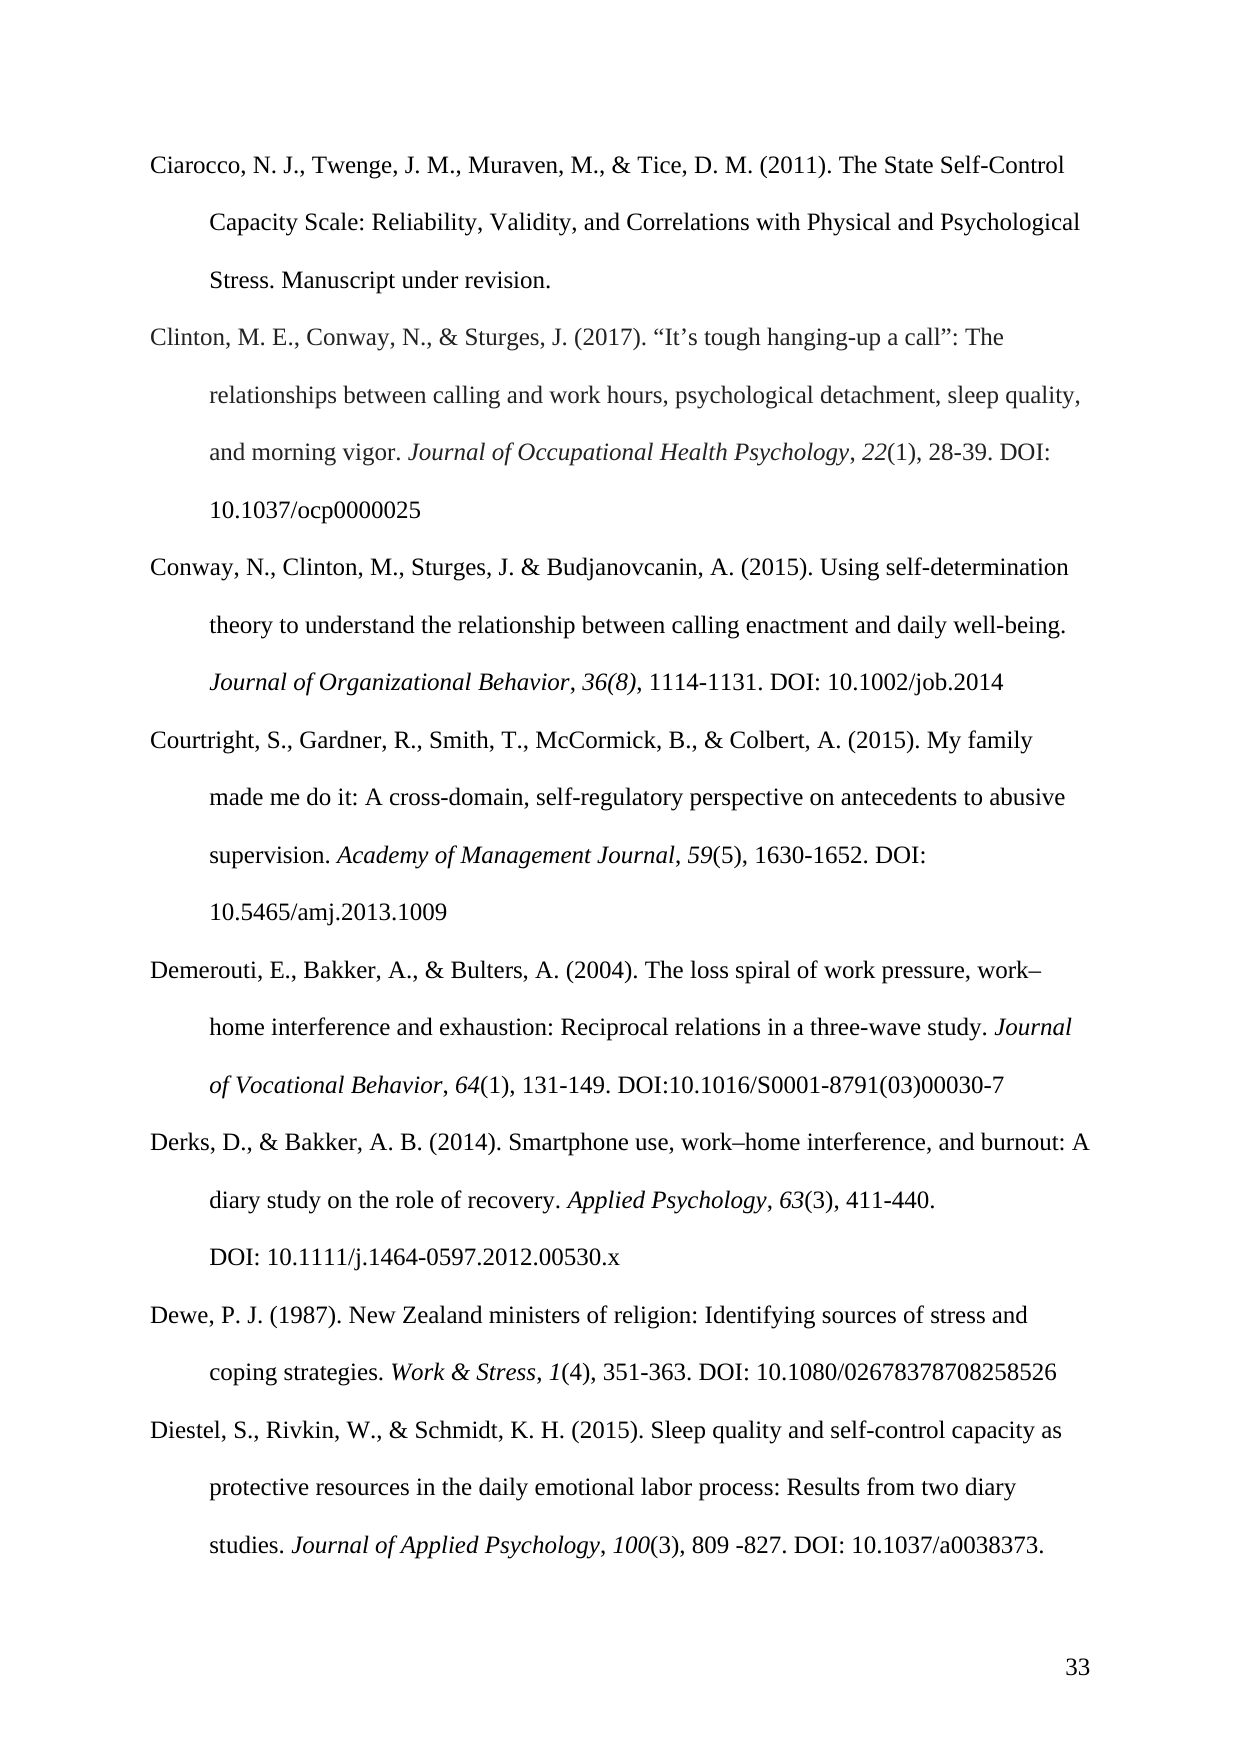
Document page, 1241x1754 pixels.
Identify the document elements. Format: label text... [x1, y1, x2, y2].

text Courtright, S., Gardner, R., Smith, T., McCormick, B., & Colbert, A. (2015). My family made me do it: A cross-domain, self-regulatory perspective on antecedents to abusive supervision. Academy of Management Journal, 59(5), 1630-1652. DOI: 10.5465/amj.2013.1009 [150, 725, 1090, 926]
text Ciarocco, N. J., Twenge, J. M., Muraven, M., & Tice, D. M. (2011). The State Self-Control Capacity Scale: Reliability, Validity, and Correlations with Physical and Psychological Stress. Manuscript under revision. [150, 150, 1090, 294]
text Diestel, S., Rivkin, W., & Schmidt, K. H. (2015). Sleep quality and self-control capacity as protective resources in the daily emotional labor process: Results from two diary studies. Journal of Applied Psychology, 100(3), 809 -827. DOI: 10.1037/a0038373. [150, 1415, 1090, 1559]
text Derks, D., & Bakker, A. B. (2014). Smartphone use, work–home interference, and burnout: A diary study on the role of recovery. Applied Psychology, 63(3), 411-440. DOI: 10.1111/j.1464-0597.2012.00530.x [150, 1127, 1090, 1271]
text Demerouti, E., Bakker, A., & Bulters, A. (2004). The loss spiral of work pressure, work–home interference and exhaustion: Reciprocal relations in a three-wave study. Journal of Vocational Behavior, 64(1), 131-149. DOI:10.1016/S0001-8791(03)00030-7 [150, 955, 1090, 1099]
text Dewe, P. J. (1987). New Zealand ministers of religion: Identifying sources of stress and coping strategies. Work & Stress, 1(4), 351-363. DOI: 10.1080/02678378708258526 [150, 1300, 1090, 1386]
text Conway, N., Clinton, M., Sturges, J. & Budjanovcanin, A. (2015). Using self‐determination theory to understand the relationship between calling enactment and daily well‐being. Journal of Organizational Behavior, 36(8), 1114-1131. DOI: 10.1002/job.2014 [150, 552, 1090, 696]
text Clinton, M. E., Conway, N., & Sturges, J. (2017). “It’s tough hanging-up a call”: The relationships between calling and work hours, psychological detachment, sleep quality, and morning vigor. Journal of Occupational Health Psychology, 22(1), 28-39. DOI: 10.1037/ocp0000025 [150, 322, 1090, 524]
